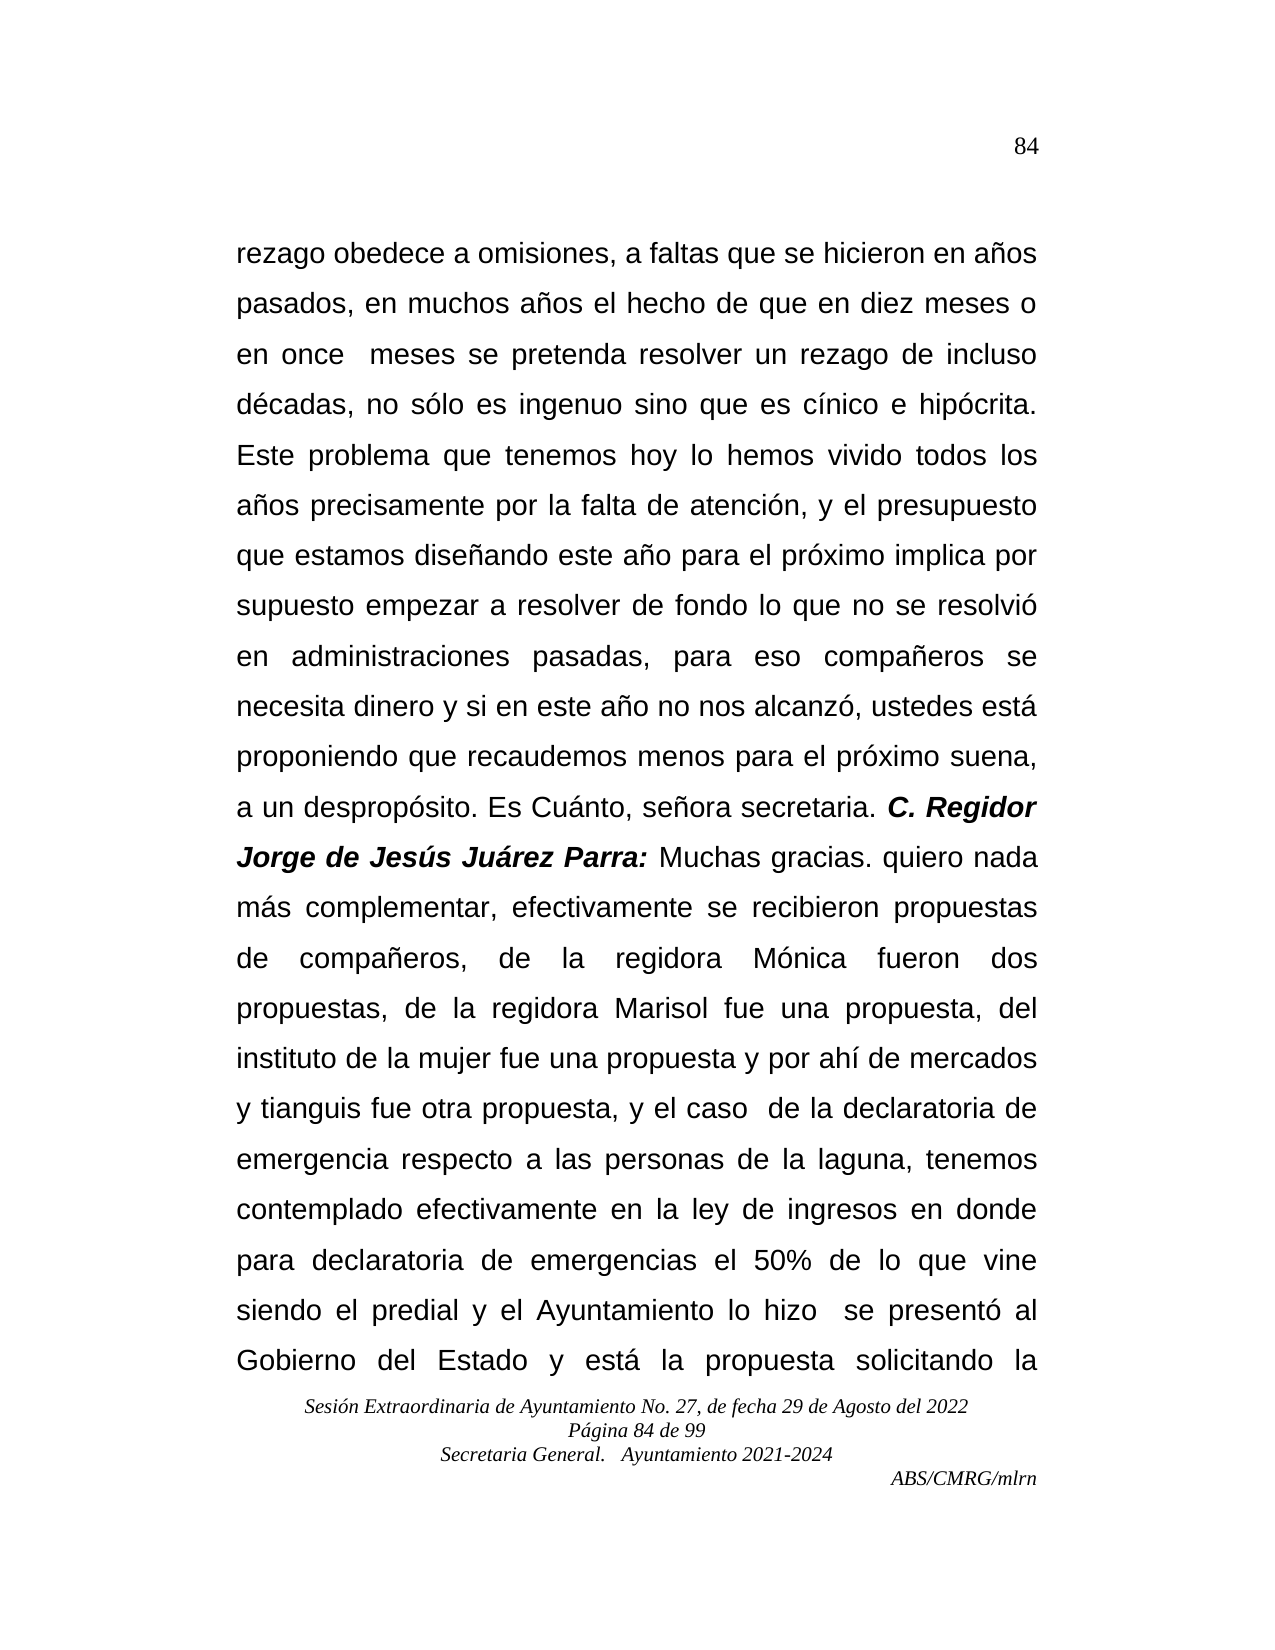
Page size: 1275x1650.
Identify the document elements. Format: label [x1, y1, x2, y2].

text [236, 236, 1039, 1377]
